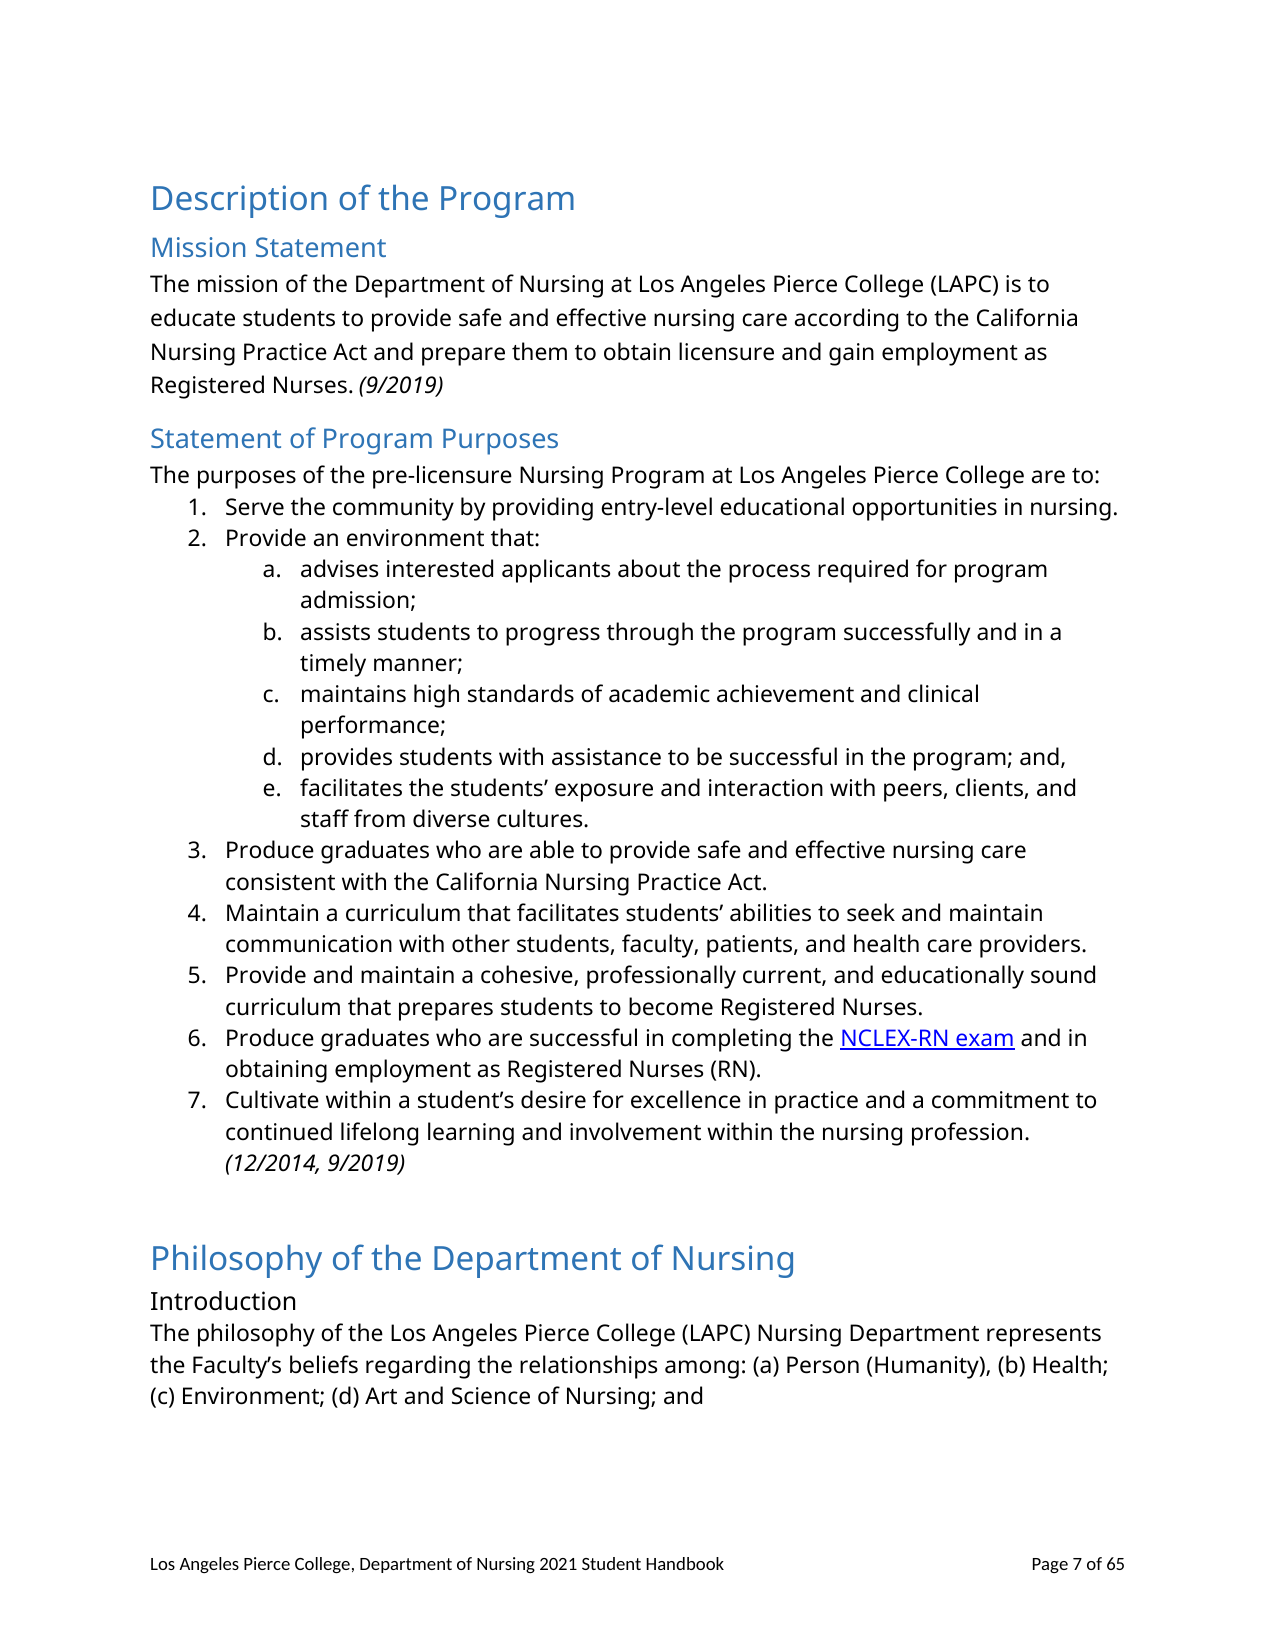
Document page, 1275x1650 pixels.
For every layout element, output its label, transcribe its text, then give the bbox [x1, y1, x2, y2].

list Produce graduates who are successful in completing the NCLEX-RN exam and in obtaining employment as Registered Nurses (RN). [187, 1022, 1125, 1084]
subtitle Statement of Program Purposes [150, 419, 1125, 456]
subtitle Description of the Program [150, 175, 1125, 220]
subtitle Mission Statement [150, 228, 1125, 265]
text (12/2014, 9/2019) [225, 1147, 1125, 1178]
list Provide and maintain a cohesive, professionally current, and educationally sound curriculum that prepares students to become Registered Nurses. [187, 959, 1125, 1022]
text Introduction [150, 1283, 1125, 1317]
text The mission of the Department of Nursing at Los Angeles Pierce College (LAPC) is to educate students to provide safe and effective nursing care according to the California Nursing Practice Act and prepare them to obtain licensure and gain employment as Registered Nurses. (9/2019) [150, 268, 1125, 400]
text The purposes of the pre-licensure Nursing Program at Los Angeles Pierce College are to: [150, 459, 1125, 491]
list maintains high standards of academic achievement and clinical performance; [262, 678, 1125, 741]
list Produce graduates who are able to provide safe and effective nursing care consistent with the California Nursing Practice Act. [187, 834, 1125, 897]
subtitle Philosophy of the Department of Nursing [150, 1234, 1125, 1280]
list Cultivate within a student’s desire for excellence in practice and a commitment to continued lifelong learning and involvement within the nursing profession. [187, 1084, 1125, 1147]
list advises interested applicants about the process required for program admission; [262, 553, 1125, 616]
text The philosophy of the Los Angeles Pierce College (LAPC) Nursing Department represents the Faculty’s beliefs regarding the relationships among: (a) Person (Humanity), (b) Health; (c) Environment; (d) Art and Science of Nursing; and [150, 1317, 1125, 1411]
list assists students to progress through the program successfully and in a timely manner; [262, 616, 1125, 678]
list Maintain a curriculum that facilitates students’ abilities to seek and maintain communication with other students, faculty, patients, and health care providers. [187, 897, 1125, 959]
list Serve the community by providing entry-level educational opportunities in nursing. [187, 491, 1125, 522]
list provides students with assistance to be successful in the program; and, [262, 741, 1125, 772]
list Provide an environment that: [187, 522, 1125, 553]
list facilitates the students’ exposure and interaction with peers, clients, and staff from diverse cultures. [262, 772, 1125, 834]
